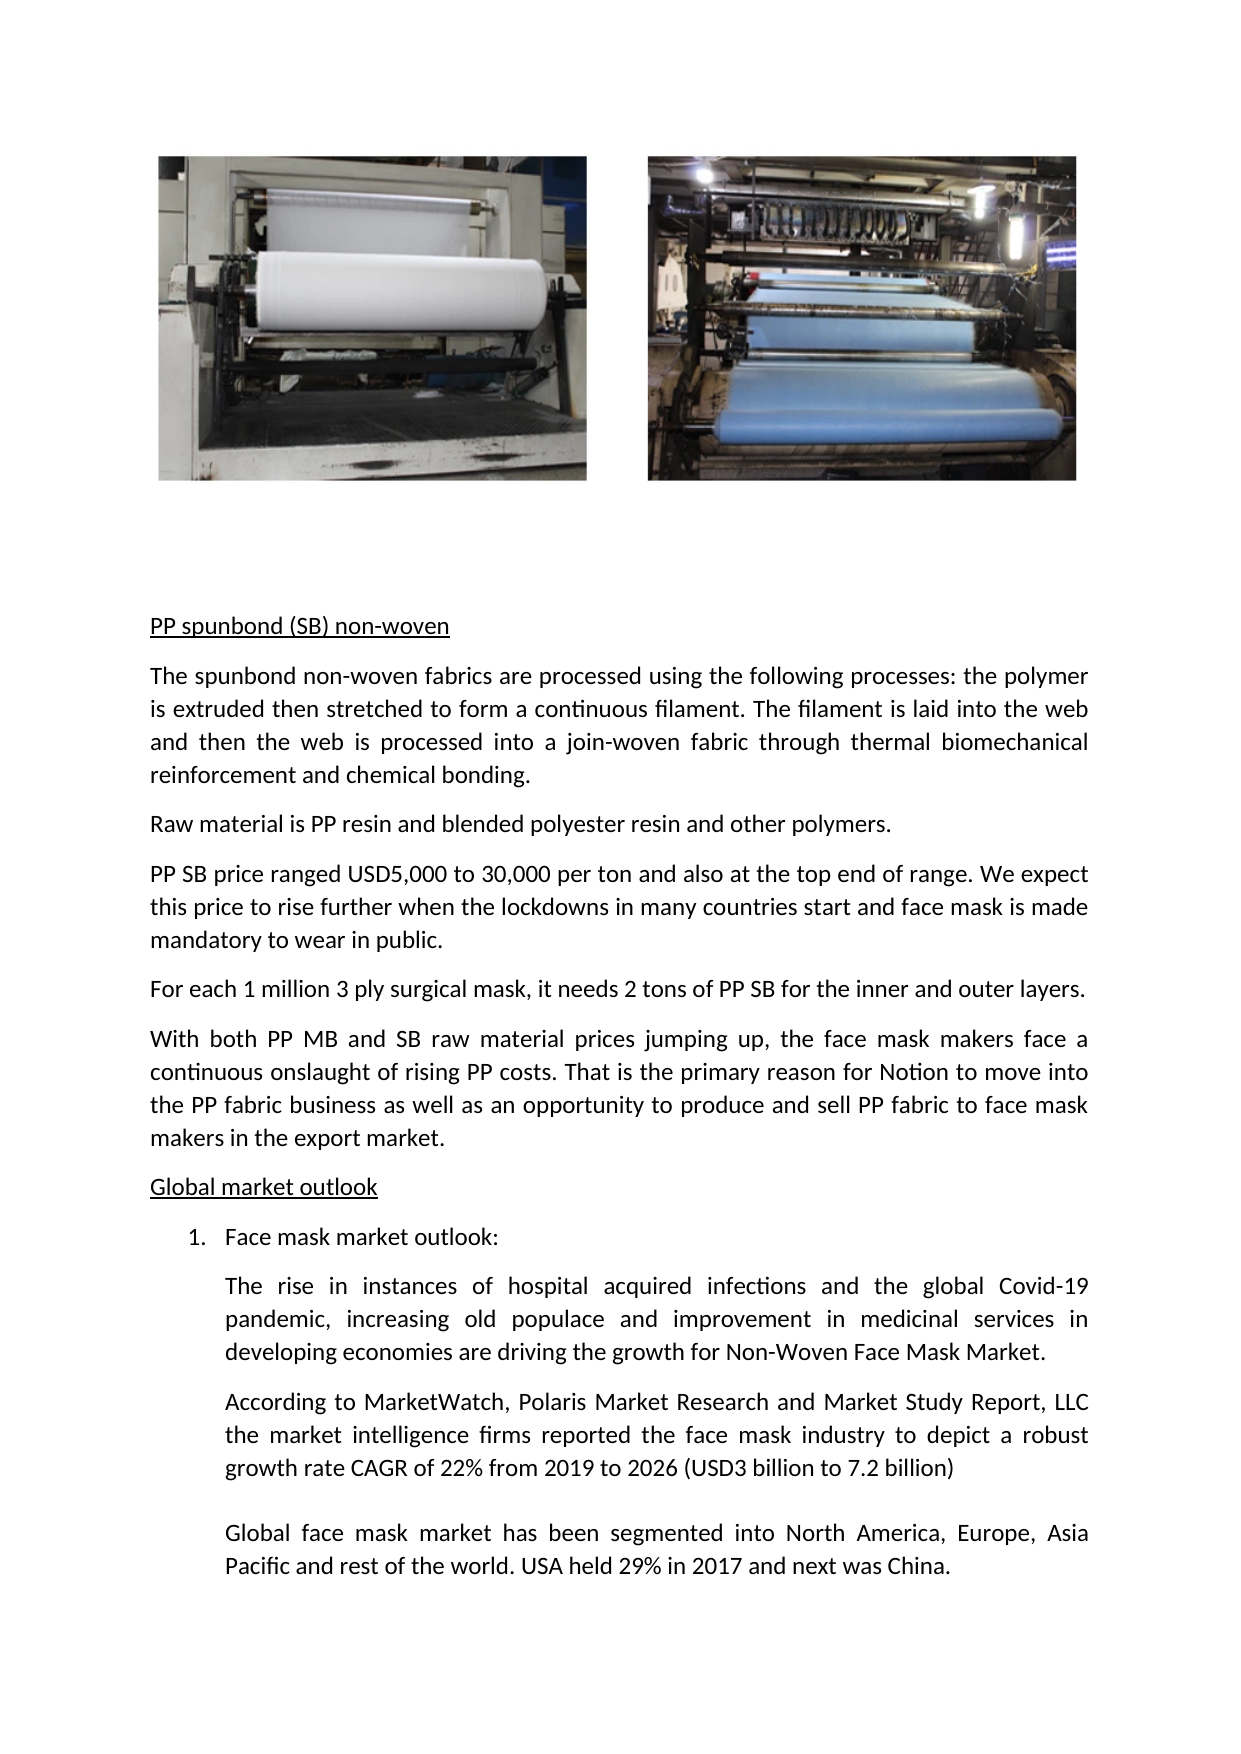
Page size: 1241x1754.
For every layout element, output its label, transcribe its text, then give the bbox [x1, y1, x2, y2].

list Global face mask market has been segmented into North America, Europe, Asia Pacific and rest of the world. USA held 29% in 2017 and next was China. [225, 1518, 1090, 1581]
text With both PP MB and SB raw material prices jumping up, the face mask makers face a continuous onslaught of rising PP costs. That is the primary reason for Notion to move into the PP fabric business as well as an opportunity to produce and sell PP fabric to face mask makers in the export market. [150, 1023, 1090, 1152]
list Face mask market outlook: [187, 1221, 1090, 1251]
text Global market outlook [150, 1171, 1090, 1202]
text For each 1 million 3 ply surgical mask, it needs 2 tons of PP SB for the inner and outer layers. [150, 973, 1090, 1004]
text PP spunbond (SB) non-woven [150, 611, 1090, 641]
text The rise in instances of hospital acquired infections and the global Covid-19 pandemic, increasing old populace and improvement in medicinal services in developing economies are driving the growth for Non-Woven Face Mask Market. [225, 1271, 1090, 1367]
text PP SB price ranged USD5,000 to 30,000 per ton and also at the top end of range. We expect this price to rise further when the lockdowns in many countries start and face mask is made mandatory to wear in public. [150, 858, 1090, 954]
text Raw material is PP resin and blended polyester resin and other polymers. [150, 808, 1090, 839]
picture [150, 150, 1091, 493]
text The spunbond non-woven fabrics are processed using the following processes: the polymer is extruded then stretched to form a continuous filament. The filament is laid into the web and then the web is processed into a join-woven fabric through thermal biomechanical reinforcement and chemical bonding. [150, 660, 1090, 789]
list According to MarketWatch, Polaris Market Research and Market Study Report, LLC the market intelligence firms reported the face mask industry to depict a robust growth rate CAGR of 22% from 2019 to 2026 (USD3 billion to 7.2 billion) [225, 1386, 1090, 1482]
